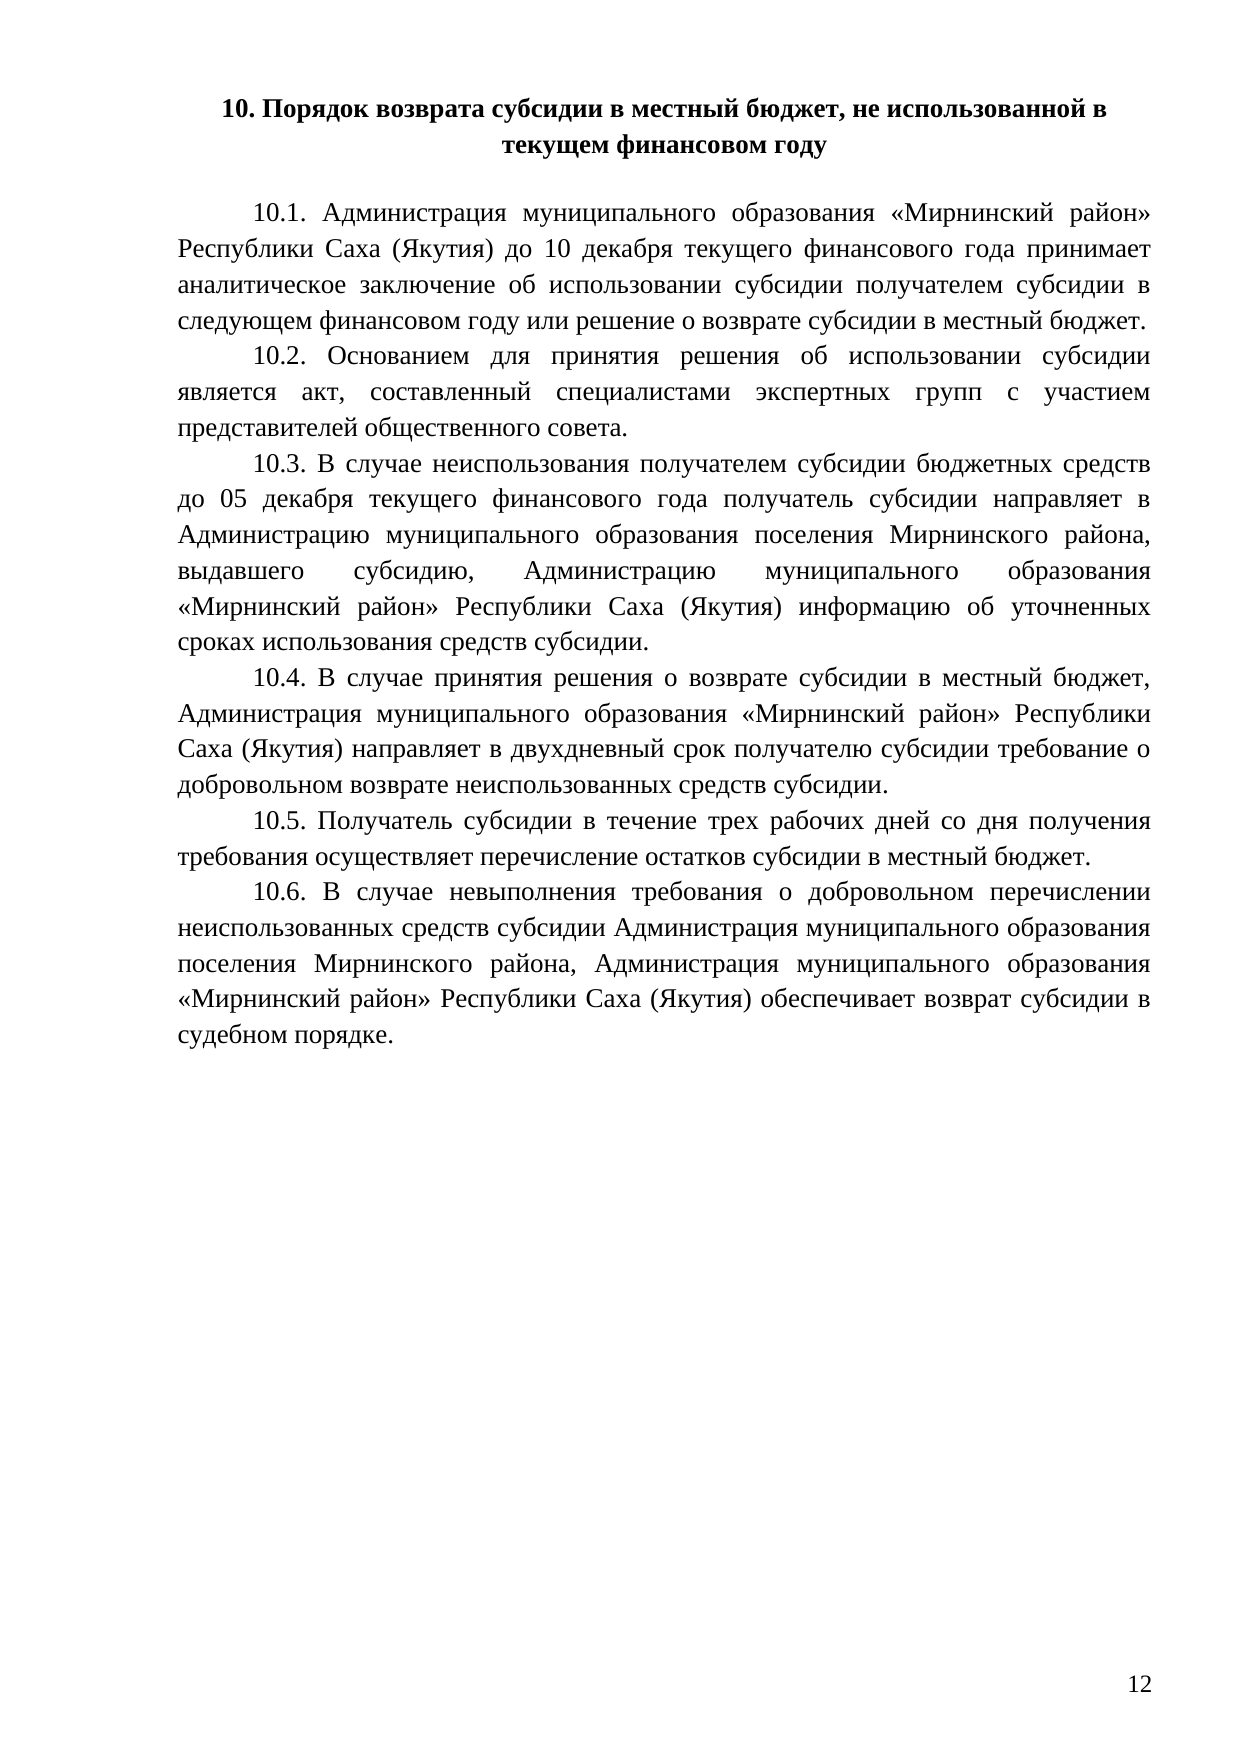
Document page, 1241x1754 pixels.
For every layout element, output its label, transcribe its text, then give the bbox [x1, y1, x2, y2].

text 10.1. Администрация муниципального образования «Мирнинский район» Республики Саха (Якутия) до 10 декабря текущего финансового года принимает аналитическое заключение об использовании субсидии получателем субсидии в следующем финансовом году или решение о возврате субсидии в местный бюджет. [177, 197, 1152, 335]
text 10.5. Получатель субсидии в течение трех рабочих дней со дня получения требования осуществляет перечисление остатков субсидии в местный бюджет. [177, 804, 1152, 871]
text 10.2. Основанием для принятия решения об использовании субсидии является акт, составленный специалистами экспертных групп с участием представителей общественного совета. [177, 339, 1152, 442]
text 10.3. В случае неиспользования получателем субсидии бюджетных средств до 05 декабря текущего финансового года получатель субсидии направляет в Администрацию муниципального образования поселения Мирнинского района, выдавшего субсидию, Администрацию муниципального образования «Мирнинский район» Республики Саха (Якутия) информацию об уточненных сроках использования средств субсидии. [177, 447, 1152, 656]
text 10.4. В случае принятия решения о возврате субсидии в местный бюджет, Администрация муниципального образования «Мирнинский район» Республики Саха (Якутия) направляет в двухдневный срок получателю субсидии требование о добровольном возврате неиспользованных средств субсидии. [177, 661, 1152, 799]
text 10.6. В случае невыполнения требования о добровольном перечислении неиспользованных средств субсидии Администрация муниципального образования поселения Мирнинского района, Администрация муниципального образования «Мирнинский район» Республики Саха (Якутия) обеспечивает возврат субсидии в судебном порядке. [177, 875, 1152, 1049]
text 10. Порядок возврата субсидии в местный бюджет, не использованной в текущем финансовом году [177, 92, 1152, 159]
